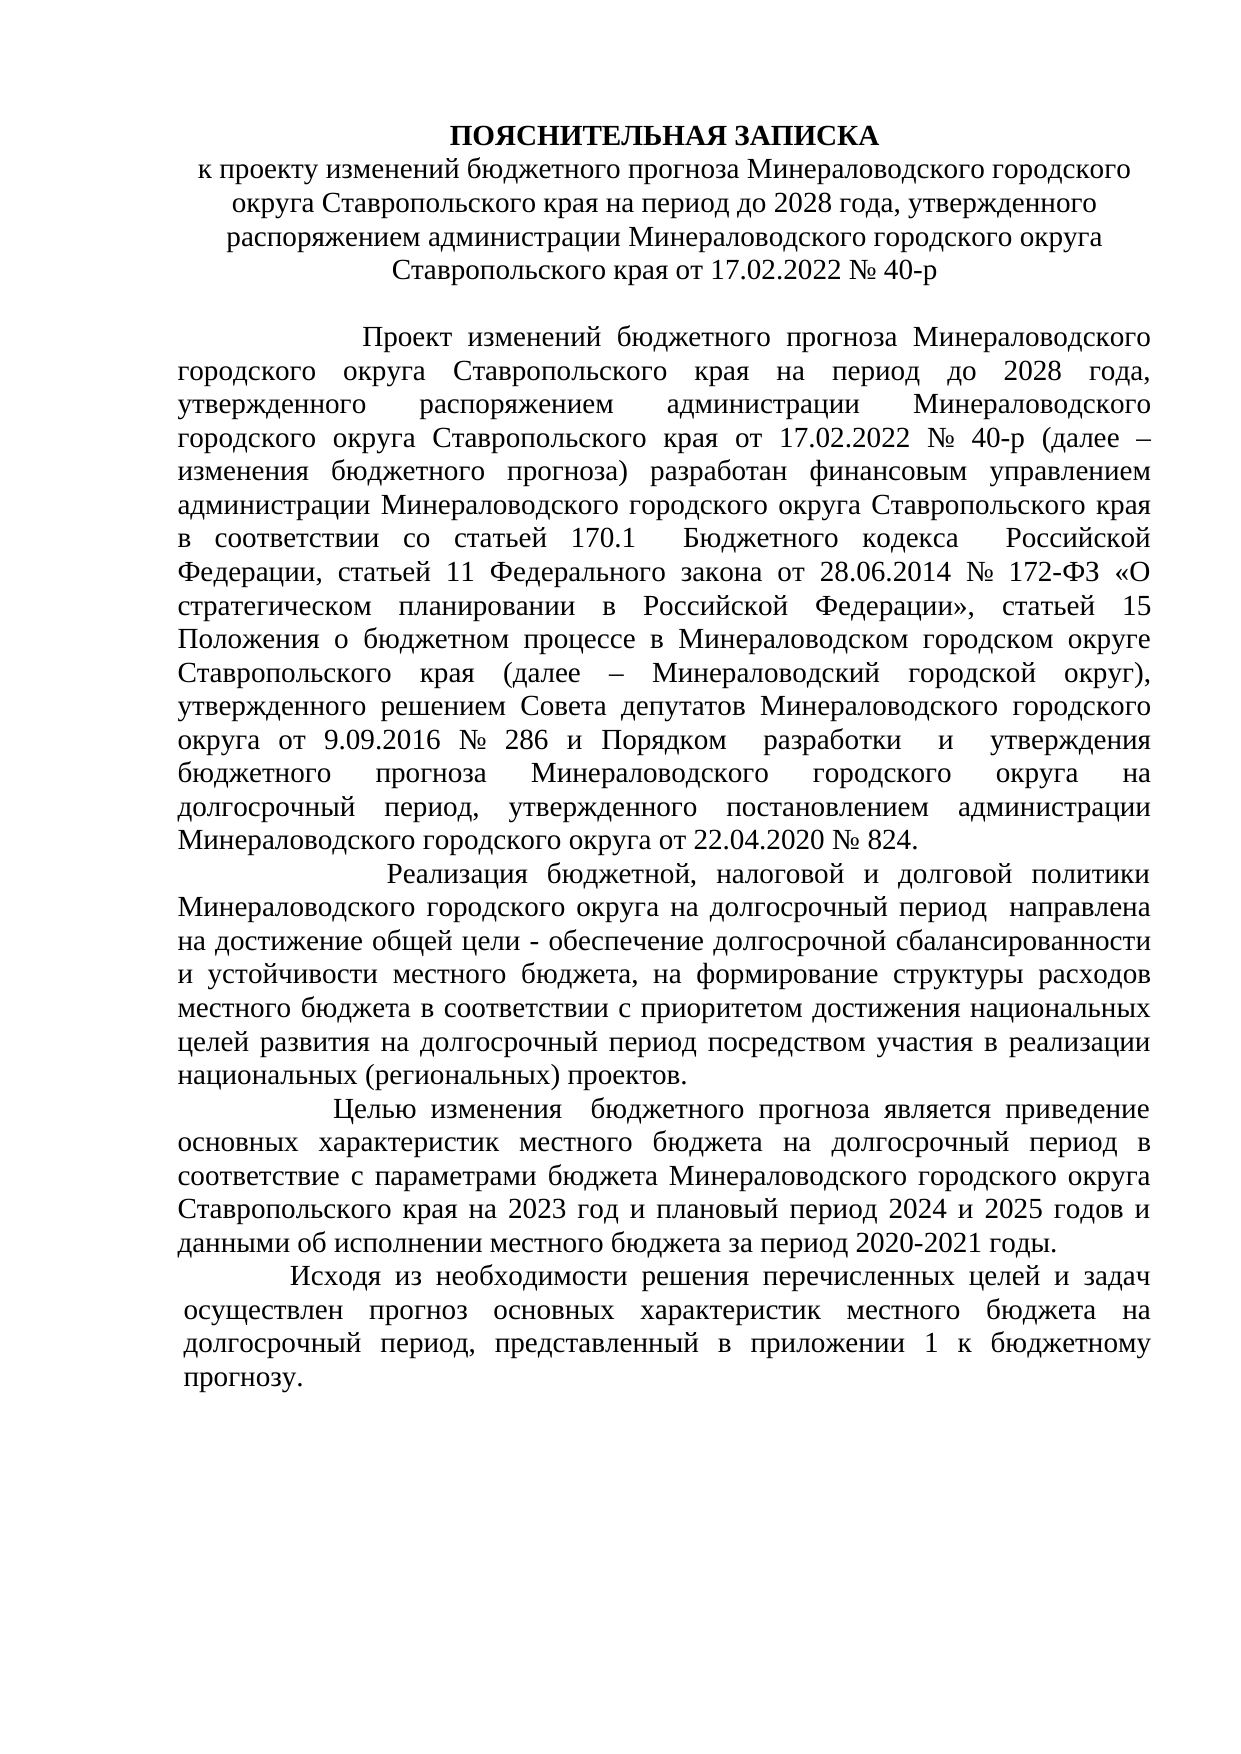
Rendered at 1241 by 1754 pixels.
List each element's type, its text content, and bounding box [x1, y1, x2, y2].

text Исходя из необходимости решения перечисленных целей и задач осуществлен прогноз основных характеристик местного бюджета на долгосрочный период, представленный в приложении 1 к бюджетному прогнозу. [183, 1258, 1152, 1393]
text Целью изменения бюджетного прогноза является приведение основных характеристик местного бюджета на долгосрочный период в соответствие с параметрами бюджета Минераловодского городского округа Ставропольского края на 2023 год и плановый период 2024 и 2025 годов и данными об исполнении местного бюджета за период 2020-2021 годы. [177, 1091, 1152, 1258]
text ПОЯСНИТЕЛЬНАЯ ЗАПИСКА [177, 118, 1152, 152]
text Проект изменений бюджетного прогноза Минераловодского городского округа Ставропольского края на период до 2028 года, утвержденного распоряжением администрации Минераловодского городского округа Ставропольского края от 17.02.2022 № 40-р (далее – изменения бюджетного прогноза) разработан финансовым управлением администрации Минераловодского городского округа Ставропольского края в соответствии со статьей 170.1 Бюджетного кодекса Российской Федерации, статьей 11 Федерального закона от 28.06.2014 № 172-ФЗ «О стратегическом планировании в Российской Федерации», статьей 15 Положения о бюджетном процессе в Минераловодском городском округе Ставропольского края (далее – Минераловодский городской округ), утвержденного решением Совета депутатов Минераловодского городского округа от 9.09.2016 № 286 и Порядком разработки и утверждения бюджетного прогноза Минераловодского городского округа на долгосрочный период, утвержденного постановлением администрации Минераловодского городского округа от 22.04.2020 № 824. [177, 319, 1152, 856]
text к проекту изменений бюджетного прогноза Минераловодского городского округа Ставропольского края на период до 2028 года, утвержденного распоряжением администрации Минераловодского городского округа Ставропольского края от 17.02.2022 № 40-р [177, 152, 1152, 286]
text Реализация бюджетной, налоговой и долговой политики Минераловодского городского округа на долгосрочный период направлена на достижение общей цели - обеспечение долгосрочной сбалансированности и устойчивости местного бюджета, на формирование структуры расходов местного бюджета в соответствии с приоритетом достижения национальных целей развития на долгосрочный период посредством участия в реализации национальных (региональных) проектов. [177, 856, 1152, 1091]
